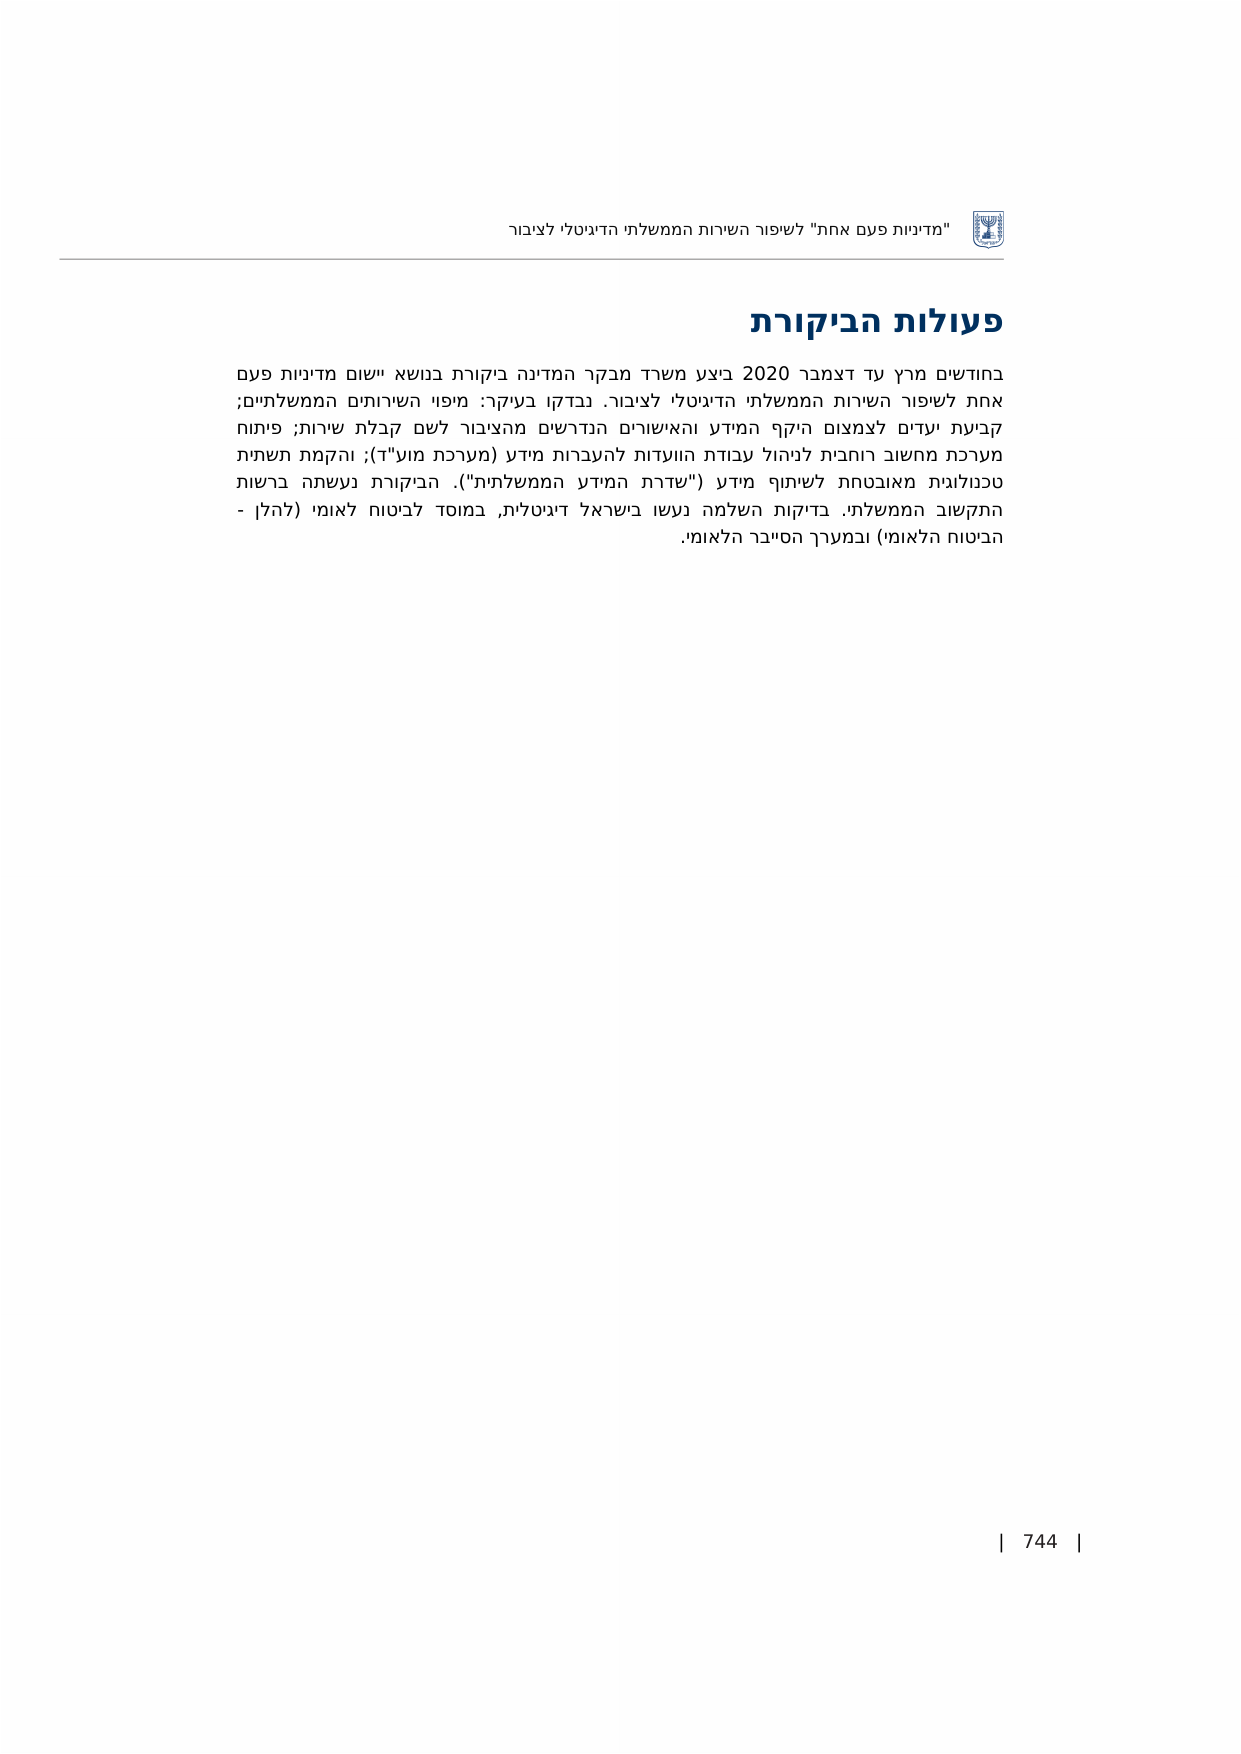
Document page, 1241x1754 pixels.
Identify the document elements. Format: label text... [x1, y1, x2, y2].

text פעולות הביקורת [236, 301, 1004, 340]
text בחודשים מרץ עד דצמבר 2020 ביצע משרד מבקר המדינה ביקורת בנושא יישום מדיניות פעם אחת לשיפור השירות הממשלתי הדיגיטלי לציבור. נבדקו בעיקר: מיפוי השירותים הממשלתיים; קביעת יעדים לצמצום היקף המידע והאישורים הנדרשים מהציבור לשם קבלת שירות; פיתוח מערכת מחשוב רוחבית לניהול עבודת הוועדות להעברות מידע (מערכת מוע"ד); והקמת תשתית טכנולוגית מאובטחת לשיתוף מידע ("שדרת המידע הממשלתית"). הביקורת נעשתה ברשות התקשוב הממשלתי. בדיקות השלמה נעשו בישראל דיגיטלית, במוסד לביטוח לאומי (להלן - הביטוח הלאומי) ובמערך הסייבר הלאומי. [236, 359, 1004, 548]
picture [1, 1, 1240, 1753]
